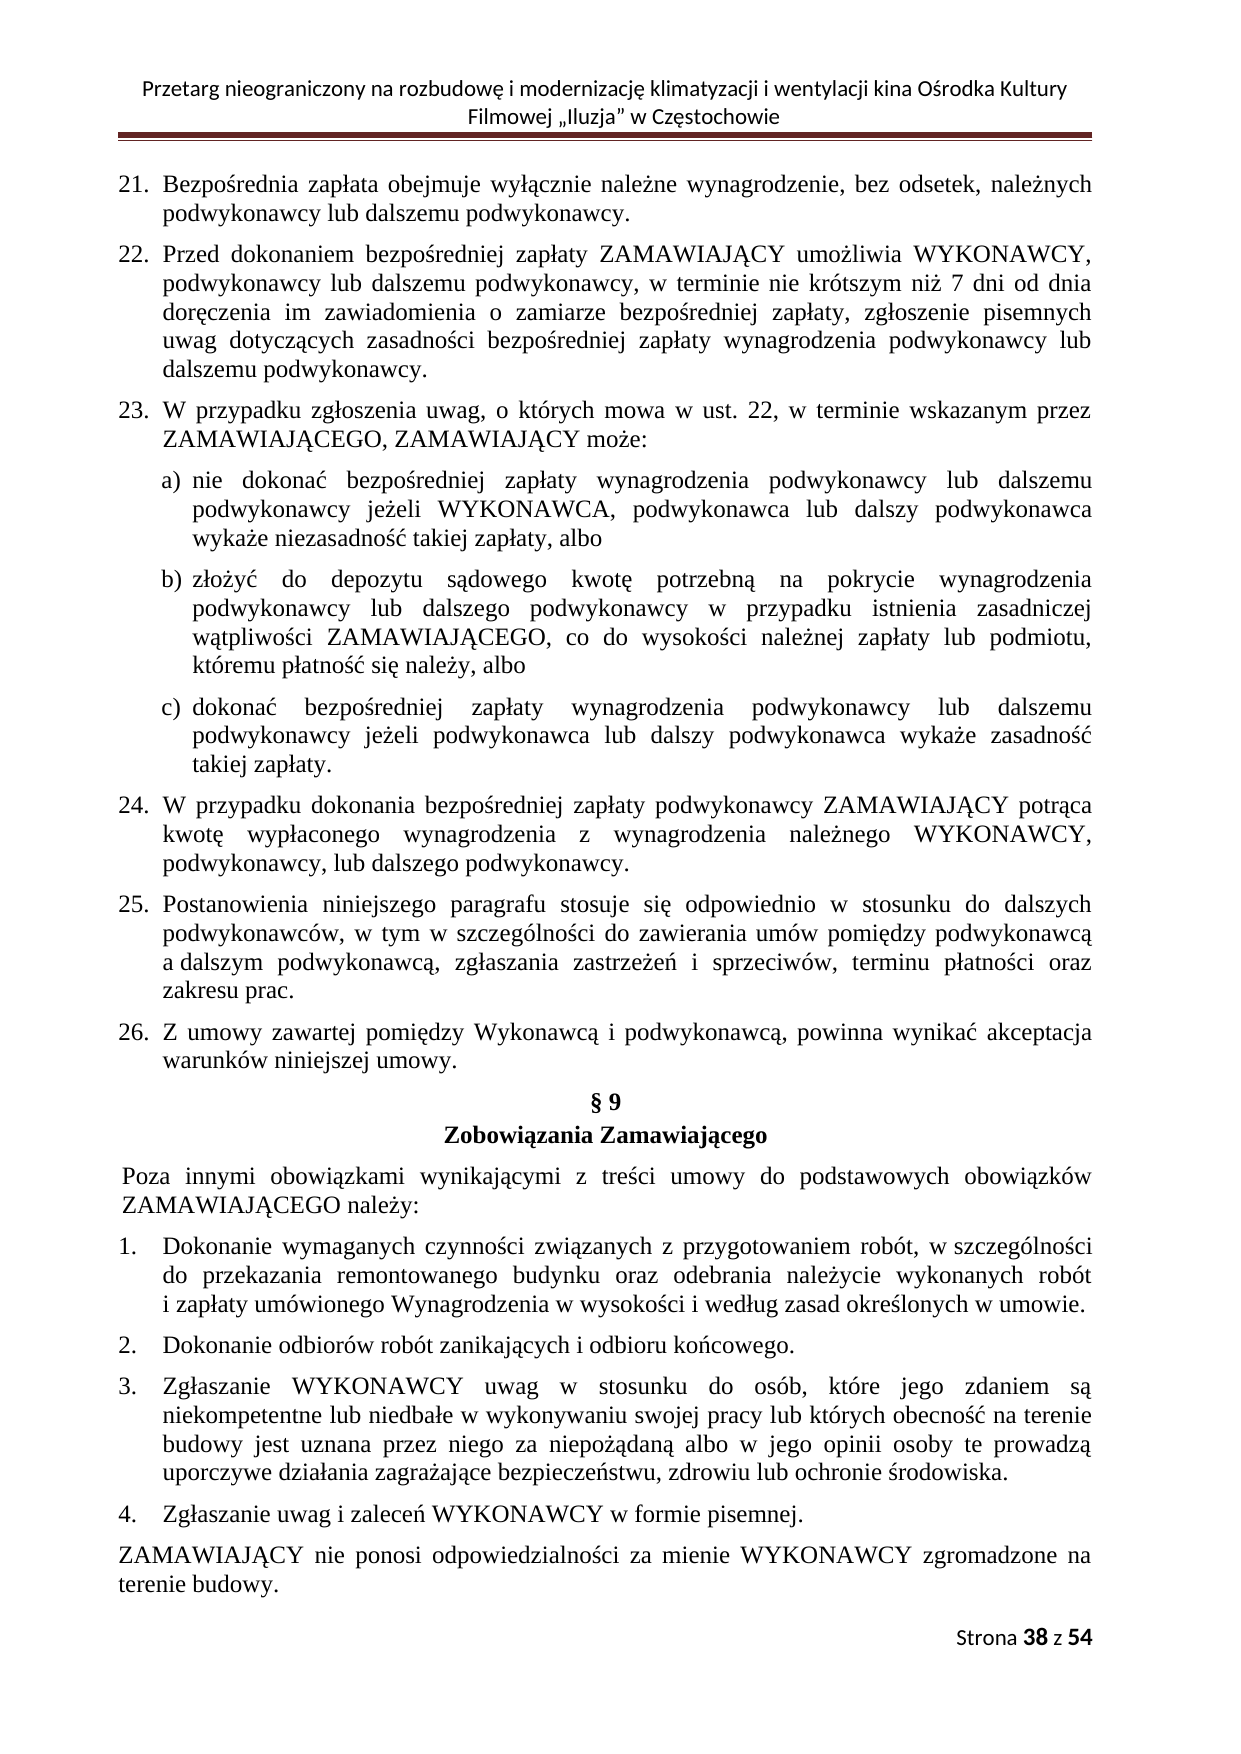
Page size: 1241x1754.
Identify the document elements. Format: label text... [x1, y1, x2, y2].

list Zgłaszanie WYKONAWCY uwag w stosunku do osób, które jego zdaniem są niekompetentne lub niedbałe w wykonywaniu swojej pracy lub których obecność na terenie budowy jest uznana przez niego za niepożądaną albo w jego opinii osoby te prowadzą uporczywe działania zagrażające bezpieczeństwu, zdrowiu lub ochronie środowiska. [118, 1371, 1092, 1486]
list W przypadku zgłoszenia uwag, o których mowa w ust. 22, w terminie wskazanym przez ZAMAWIAJĄCEGO, ZAMAWIAJĄCY może: [118, 396, 1092, 453]
list Postanowienia niniejszego paragrafu stosuje się odpowiednio w stosunku do dalszych podwykonawców, w tym w szczególności do zawierania umów pomiędzy podwykonawcą a dalszym podwykonawcą, zgłaszania zastrzeżeń i sprzeciwów, terminu płatności oraz zakresu prac. [118, 889, 1092, 1004]
list dokonać bezpośredniej zapłaty wynagrodzenia podwykonawcy lub dalszemu podwykonawcy jeżeli podwykonawca lub dalszy podwykonawca wykaże zasadność takiej zapłaty. [161, 692, 1092, 778]
list Zgłaszanie uwag i zaleceń WYKONAWCY w formie pisemnej. [118, 1499, 1092, 1527]
list nie dokonać bezpośredniej zapłaty wynagrodzenia podwykonawcy lub dalszemu podwykonawcy jeżeli WYKONAWCA, podwykonawca lub dalszy podwykonawca wykaże niezasadność takiej zapłaty, albo [161, 466, 1092, 552]
list Dokonanie odbiorów robót zanikających i odbioru końcowego. [118, 1330, 1092, 1359]
list Przed dokonaniem bezpośredniej zapłaty ZAMAWIAJĄCY umożliwia WYKONAWCY, podwykonawcy lub dalszemu podwykonawcy, w terminie nie krótszym niż 7 dni od dnia doręczenia im zawiadomienia o zamiarze bezpośredniej zapłaty, zgłoszenie pisemnych uwag dotyczących zasadności bezpośredniej zapłaty wynagrodzenia podwykonawcy lub dalszemu podwykonawcy. [118, 239, 1092, 383]
list Z umowy zawartej pomiędzy Wykonawcą i podwykonawcą, powinna wynikać akceptacja warunków niniejszej umowy. [118, 1017, 1092, 1074]
list W przypadku dokonania bezpośredniej zapłaty podwykonawcy ZAMAWIAJĄCY potrąca kwotę wypłaconego wynagrodzenia z wynagrodzenia należnego WYKONAWCY, podwykonawcy, lub dalszego podwykonawcy. [118, 791, 1092, 877]
text Poza innymi obowiązkami wynikającymi z treści umowy do podstawowych obowiązków ZAMAWIAJĄCEGO należy: [122, 1161, 1092, 1219]
list Bezpośrednia zapłata obejmuje wyłącznie należne wynagrodzenie, bez odsetek, należnych podwykonawcy lub dalszemu podwykonawcy. [118, 169, 1092, 227]
text Zobowiązania Zamawiającego [118, 1120, 1092, 1149]
text ZAMAWIAJĄCY nie ponosi odpowiedzialności za mienie WYKONAWCY zgromadzone na terenie budowy. [118, 1540, 1092, 1597]
text § 9 [118, 1087, 1092, 1116]
list złożyć do depozytu sądowego kwotę potrzebną na pokrycie wynagrodzenia podwykonawcy lub dalszego podwykonawcy w przypadku istnienia zasadniczej wątpliwości ZAMAWIAJĄCEGO, co do wysokości należnej zapłaty lub podmiotu, któremu płatność się należy, albo [161, 564, 1092, 679]
list Dokonanie wymaganych czynności związanych z przygotowaniem robót, w szczególności do przekazania remontowanego budynku oraz odebrania należycie wykonanych robót i zapłaty umówionego Wynagrodzenia w wysokości i według zasad określonych w umowie. [118, 1231, 1092, 1317]
